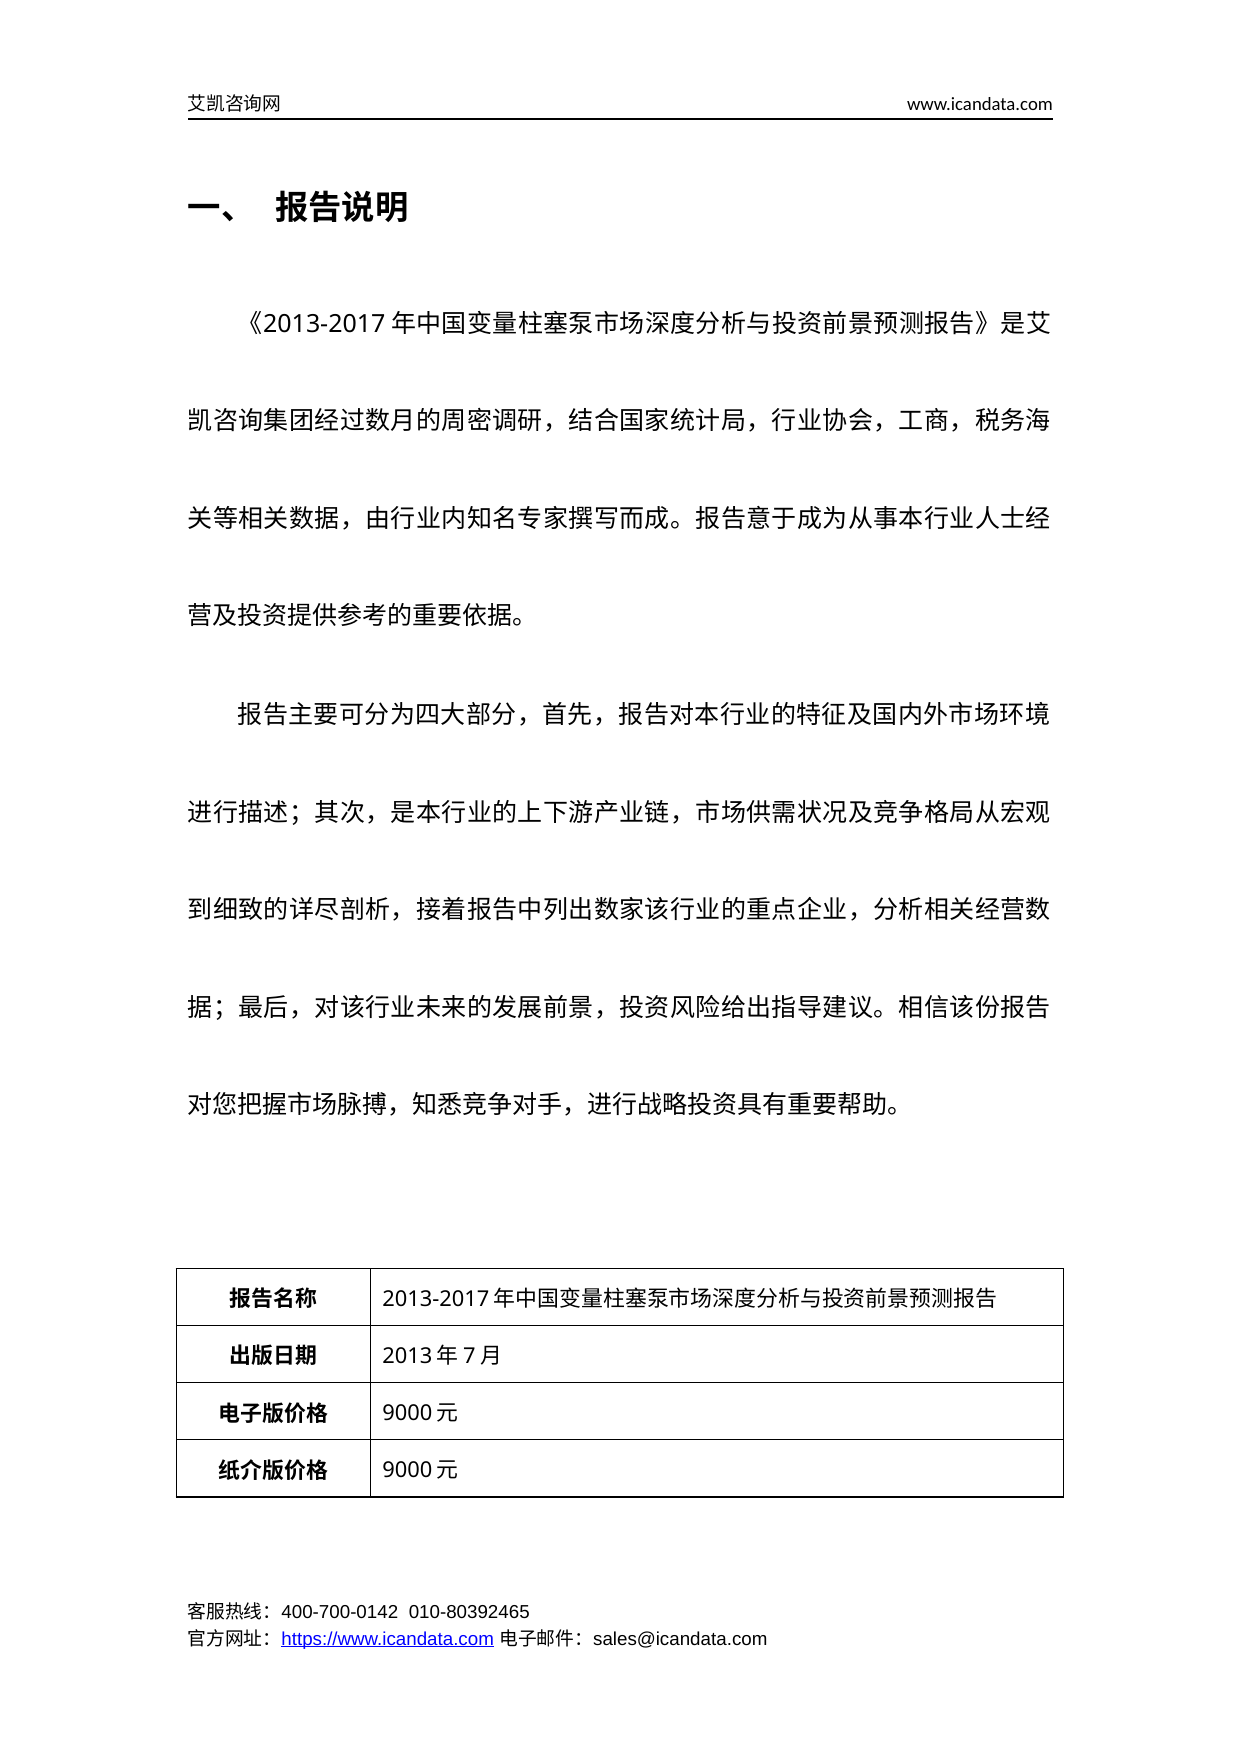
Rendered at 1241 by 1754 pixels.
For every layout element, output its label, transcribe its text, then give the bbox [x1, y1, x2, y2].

table_cell 电子版价格 [177, 1383, 370, 1439]
text 报告主要可分为四大部分，首先，报告对本行业的特征及国内外市场环境进行描述；其次，是本行业的上下游产业链，市场供需状况及竞争格局从宏观到细致的详尽剖析，接着报告中列出数家该行业的重点企业，分析相关经营数据；最后，对该行业未来的发展前景，投资风险给出指导建议。相信该份报告对您把握市场脉搏，知悉竞争对手，进行战略投资具有重要帮助。 [187, 681, 1053, 1136]
table_cell 2013年7月 [371, 1326, 1063, 1382]
table_cell 纸介版价格 [177, 1440, 370, 1496]
table_header 2013-2017年中国变量柱塞泵市场深度分析与投资前景预测报告 [371, 1269, 1063, 1325]
text 《2013-2017年中国变量柱塞泵市场深度分析与投资前景预测报告》是艾凯咨询集团经过数月的周密调研，结合国家统计局，行业协会，工商，税务海关等相关数据，由行业内知名专家撰写而成。报告意于成为从事本行业人士经营及投资提供参考的重要依据。 [187, 289, 1053, 646]
table_cell 9000元 [371, 1383, 1063, 1439]
table_cell 出版日期 [177, 1326, 370, 1382]
table_header 报告名称 [177, 1269, 370, 1325]
table_cell 9000元 [371, 1440, 1063, 1496]
subtitle 报告说明 [187, 172, 1053, 237]
